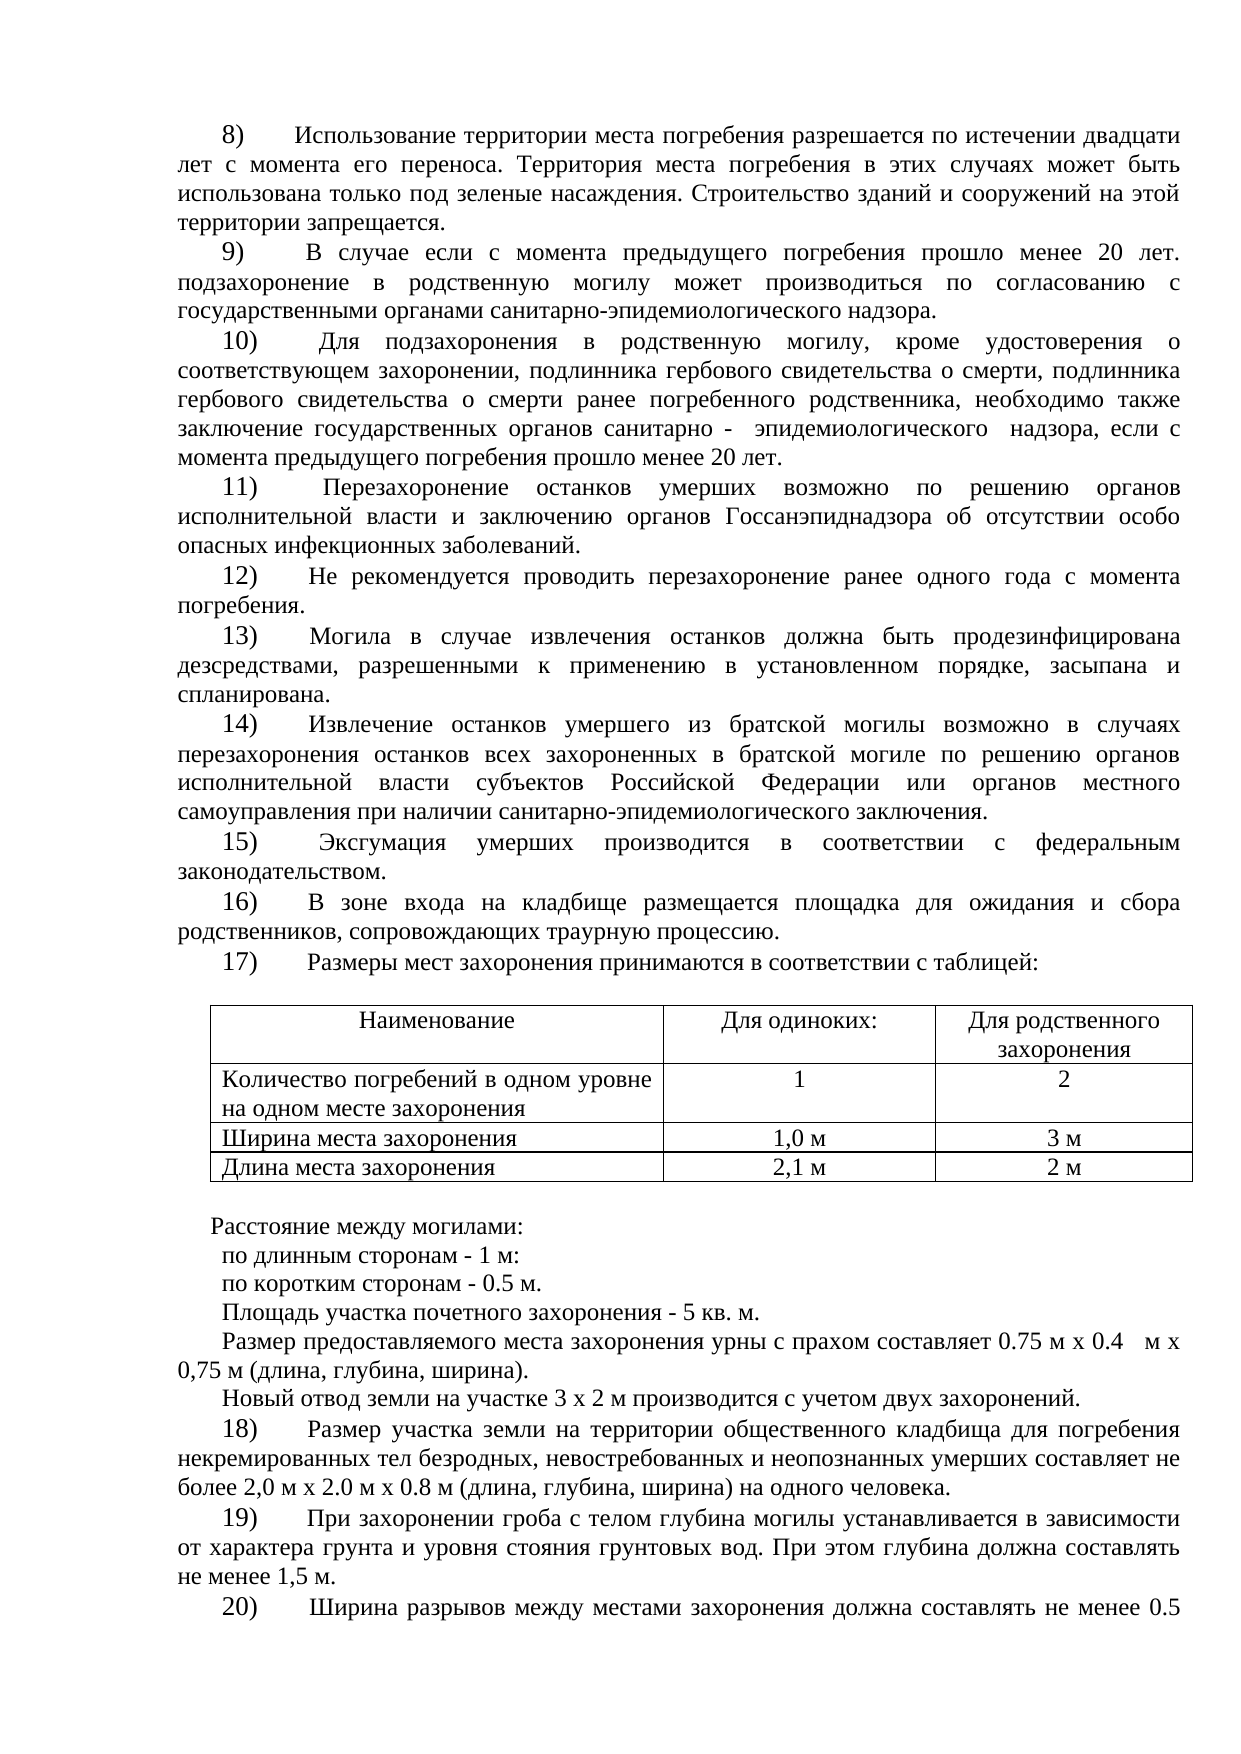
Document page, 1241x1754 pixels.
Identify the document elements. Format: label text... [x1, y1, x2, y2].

text Размер предоставляемого места захоронения урны с прахом составляет 0.75 м х 0.4 м х 0,75 м (длина, глубина, ширина). [177, 1326, 1181, 1383]
list При захоронении гроба с телом глубина могилы устанавливается в зависимости от характера грунта и уровня стояния грунтовых вод. При этом глубина должна составлять не менее 1,5 м. [177, 1501, 1181, 1589]
list В зоне входа на кладбище размещается площадка для ожидания и сбора родственников, сопровождающих траурную процессию. [177, 885, 1181, 945]
text Новый отвод земли на участке 3 х 2 м производится с учетом двух захоронений. [177, 1383, 1181, 1412]
list Размер участка земли на территории общественного кладбища для погребения некремированных тел безродных, невостребованных и неопознанных умерших составляет не более 2,0 м х 2.0 м х 0.8 м (длина, глубина, ширина) на одного человека. [177, 1412, 1181, 1501]
table_cell Ширина места захоронения [211, 1123, 663, 1151]
list Размеры мест захоронения принимаются в соответствии с таблицей: [177, 945, 1181, 976]
table_cell 2,1 м [664, 1153, 935, 1181]
table_header Наименование [211, 1006, 663, 1063]
text Расстояние между могилами: [148, 1211, 1181, 1240]
list Могила в случае извлечения останков должна быть продезинфицирована дезсредствами, разрешенными к применению в установленном порядке, засыпана и спланирована. [177, 619, 1181, 707]
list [177, 1589, 1181, 1621]
list Для подзахоронения в родственную могилу, кроме удостоверения о соответствующем захоронении, подлинника гербового свидетельства о смерти, подлинника гербового свидетельства о смерти ранее погребенного родственника, необходимо также заключение государственных органов санитарно - эпидемиологического надзора, если с момента предыдущего погребения прошло менее 20 лет. [177, 324, 1181, 470]
list Извлечение останков умершего из братской могилы возможно в случаях перезахоронения останков всех захороненных в братской могиле по решению органов исполнительной власти субъектов Российской Федерации или органов местного самоуправления при наличии санитарно-эпидемиологического заключения. [177, 707, 1181, 825]
list Эксгумация умерших производится в соответствии с федеральным законодательством. [177, 825, 1181, 885]
list Перезахоронение останков умерших возможно по решению органов исполнительной власти и заключению органов Госсанэпиднадзора об отсутствии особо опасных инфекционных заболеваний. [177, 470, 1181, 559]
list Не рекомендуется проводить перезахоронение ранее одного года с момента погребения. [177, 559, 1181, 619]
list Использование территории места погребения разрешается по истечении двадцати лет с момента его переноса. Территория места погребения в этих случаях может быть использована только под зеленые насаждения. Строительство зданий и сооружений на этой территории запрещается. [177, 118, 1181, 236]
table_cell 2 [936, 1064, 1192, 1122]
text по коротким сторонам - 0.5 м. [177, 1268, 1181, 1297]
text по длинным сторонам - 1 м: [177, 1240, 1181, 1268]
table_cell 1 [664, 1064, 935, 1122]
text Площадь участка почетного захоронения - 5 кв. м. [177, 1297, 1181, 1326]
table_cell 2 м [936, 1153, 1192, 1181]
table_cell 3 м [936, 1123, 1192, 1151]
table_cell 1,0 м [664, 1123, 935, 1151]
table_header Для родственного захоронения [936, 1006, 1192, 1063]
table_cell Количество погребений в одном уровне на одном месте захоронения [211, 1064, 663, 1122]
table_cell Длина места захоронения [211, 1153, 663, 1181]
list В случае если с момента предыдущего погребения прошло менее 20 лет. подзахоронение в родственную могилу может производиться по согласованию с государственными органами санитарно-эпидемиологического надзора. [177, 236, 1181, 324]
table_header Для одиноких: [664, 1006, 935, 1063]
